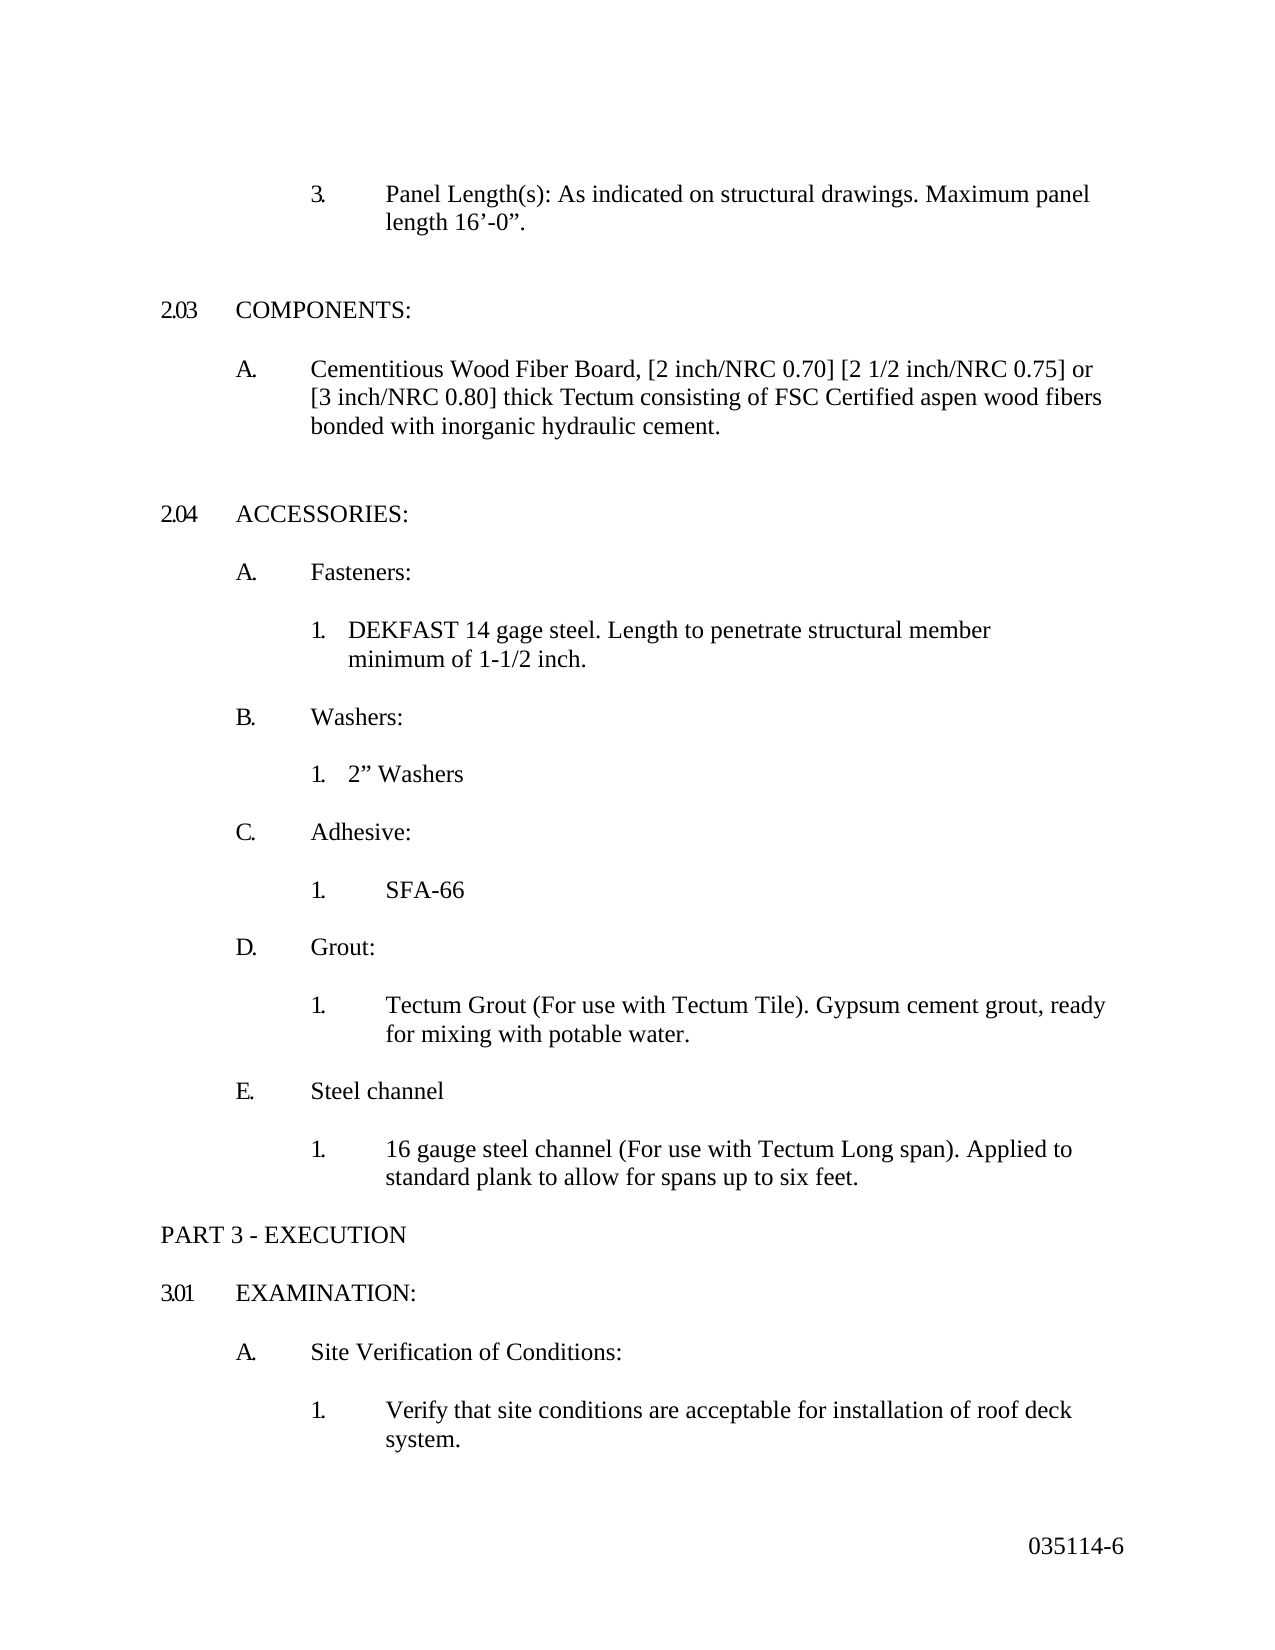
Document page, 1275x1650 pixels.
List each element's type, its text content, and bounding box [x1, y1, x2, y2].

list Verify that site conditions are acceptable for installation of roof deck system. [310, 1395, 1125, 1452]
list 16 gauge steel channel (For use with Tectum Long span). Applied to standard plank to allow for spans up to six feet. [310, 1134, 1125, 1191]
list COMPONENTS: [160, 295, 1125, 324]
list ACCESSORIES: [160, 499, 1125, 528]
list DEKFAST 14 gage steel. Length to penetrate structural member minimum of 1-1/2 inch. [310, 616, 1027, 673]
list Fasteners: [235, 557, 1125, 586]
list Washers: [235, 702, 1027, 731]
list 2” Washers [310, 759, 1027, 788]
list EXAMINATION: [160, 1278, 1125, 1307]
list Panel Length(s): As indicated on structural drawings. Maximum panel length 16’-0”. [310, 179, 1125, 236]
list SFA-66 [310, 875, 1125, 904]
list Cementitious Wood Fiber Board, [2 inch/NRC 0.70] [2 1/2 inch/NRC 0.75] or [3 inch/NRC 0.80] thick Tectum consisting of FSC Certified aspen wood fibers bonded with inorganic hydraulic cement. [235, 354, 1106, 440]
text PART 3 - EXECUTION [160, 1220, 1125, 1249]
list Site Verification of Conditions: [235, 1337, 1125, 1365]
list Steel channel [235, 1076, 1125, 1105]
list Adhesive: [235, 817, 1125, 846]
list Tectum Grout (For use with Tectum Tile). Gypsum cement grout, ready for mixing with potable water. [310, 990, 1125, 1047]
list Grout: [235, 932, 1125, 961]
